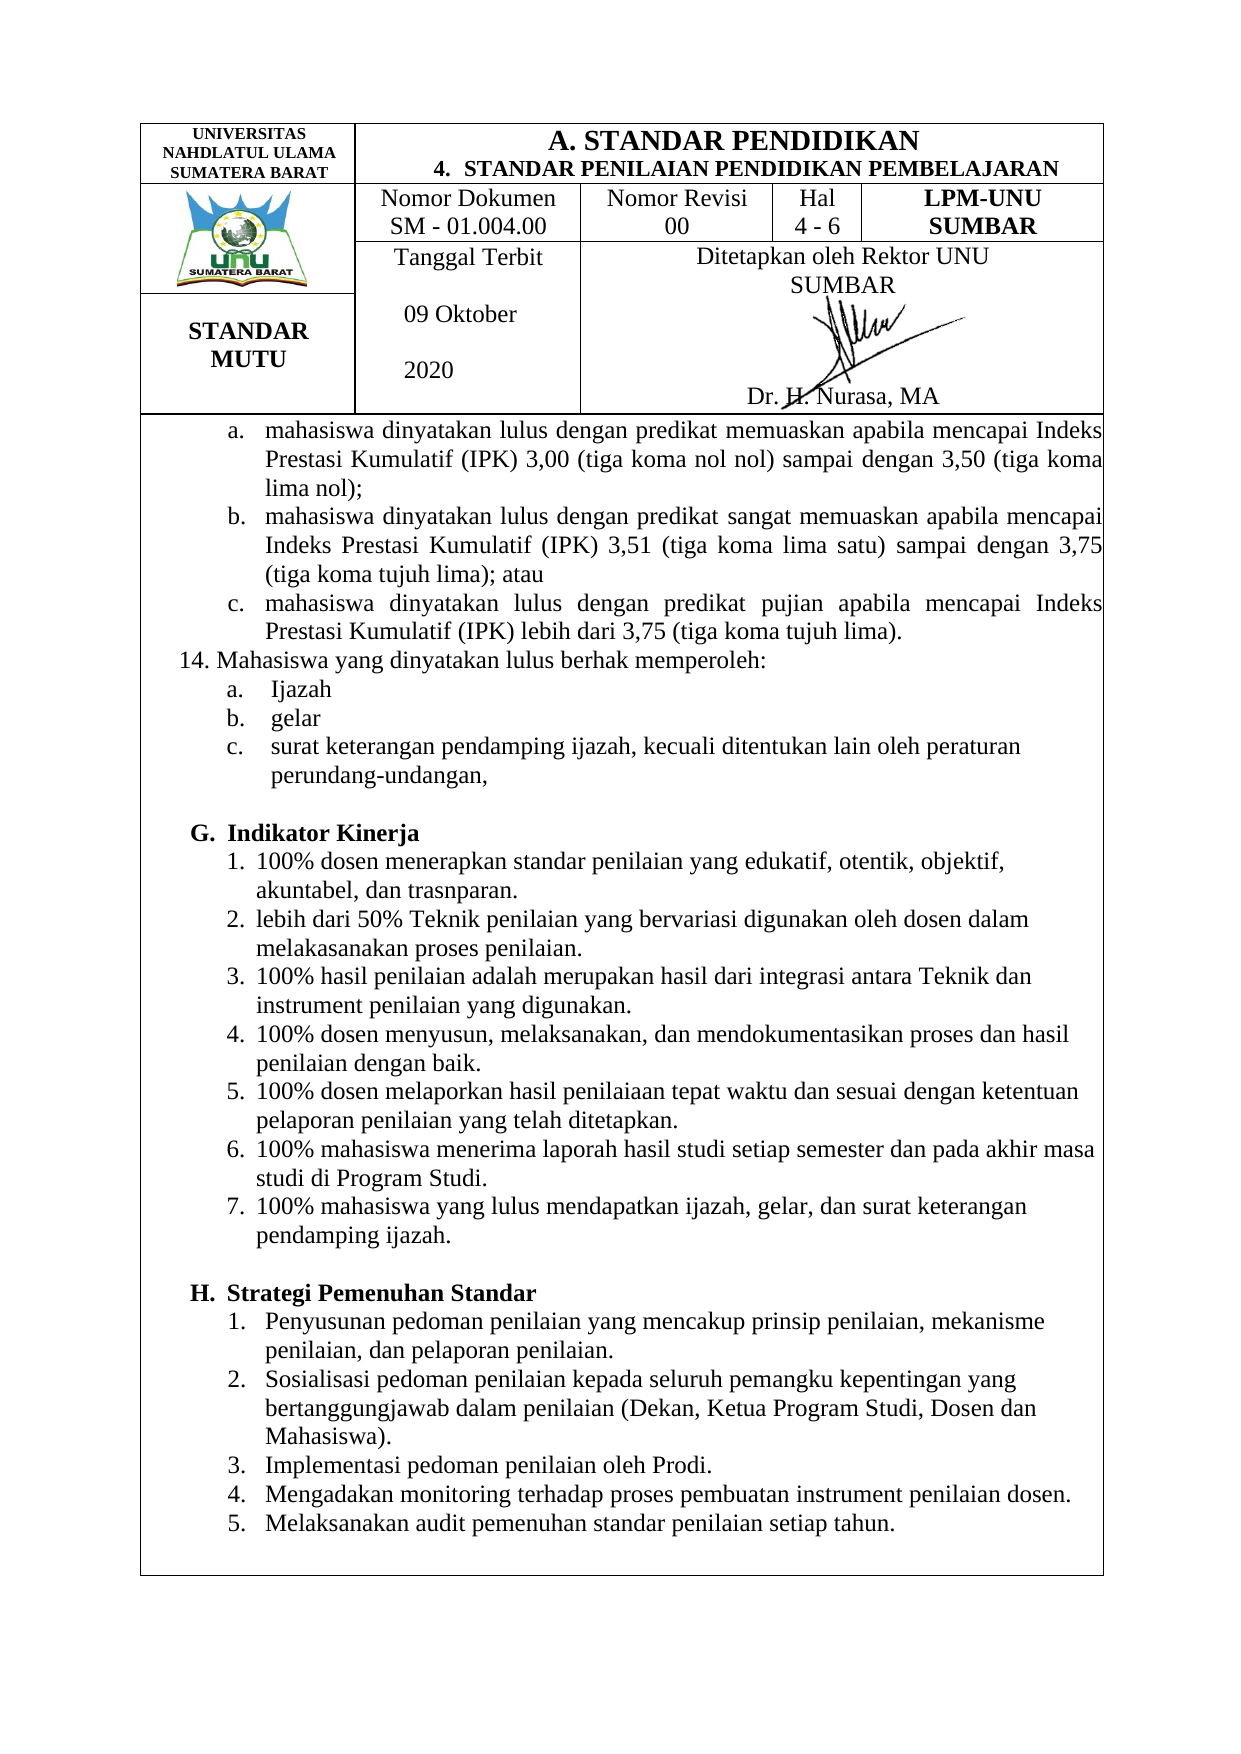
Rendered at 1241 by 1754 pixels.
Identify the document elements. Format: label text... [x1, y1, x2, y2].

table_cell [141, 184, 354, 292]
picture [177, 190, 307, 287]
table_cell mahasiswa dinyatakan lulus dengan predikat memuaskan apabila mencapai Indeks Prestasi Kumulatif (IPK) 3,00 (tiga koma nol nol) sampai dengan 3,50 (tiga koma lima nol); mahasiswa dinyatakan lulus dengan predikat sangat memuaskan apabila mencapai Indeks Prestasi Kumulatif (IPK) 3,51 (tiga koma lima satu) sampai dengan 3,75 (tiga koma tujuh lima); atau mahasiswa dinyatakan lulus dengan predikat pujian apabila mencapai Indeks Prestasi Kumulatif (IPK) lebih dari 3,75 (tiga koma tujuh lima). Mahasiswa yang dinyatakan lulus berhak memperoleh: Ijazah gelar surat keterangan pendamping ijazah, kecuali ditentukan lain oleh peraturan perundang-undangan, G. Indikator Kinerja 100% dosen menerapkan standar penilaian yang edukatif, otentik, objektif, akuntabel, dan trasnparan. lebih dari 50% Teknik penilaian yang bervariasi digunakan oleh dosen dalam melakasanakan proses penilaian. 100% hasil penilaian adalah merupakan hasil dari integrasi antara Teknik dan instrument penilaian yang digunakan. 100% dosen menyusun, melaksanakan, dan mendokumentasikan proses dan hasil penilaian dengan baik. 100% dosen melaporkan hasil penilaiaan tepat waktu dan sesuai dengan ketentuan pelaporan penilaian yang telah ditetapkan. 100% mahasiswa menerima laporah hasil studi setiap semester dan pada akhir masa studi di Program Studi. 100% mahasiswa yang lulus mendapatkan ijazah, gelar, dan surat keterangan pendamping ijazah. H. Strategi Pemenuhan Standar Penyusunan pedoman penilaian yang mencakup prinsip penilaian, mekanisme penilaian, dan pelaporan penilaian. Sosialisasi pedoman penilaian kepada seluruh pemangku kepentingan yang bertanggungjawab dalam penilaian (Dekan, Ketua Program Studi, Dosen dan Mahasiswa). Implementasi pedoman penilaian oleh Prodi. Mengadakan monitoring terhadap proses pembuatan instrument penilaian dosen. Melaksanakan audit pemenuhan standar penilaian setiap tahun. [141, 415, 1103, 1575]
table_cell Tanggal Terbit 09 Oktober 2020 [356, 242, 580, 413]
table_cell Ditetapkan oleh Rektor UNU SUMBAR Dr. H. Nurasa, MA [581, 242, 1103, 413]
table_cell LPM-UNU SUMBAR [862, 184, 1103, 241]
table_cell Hal 4 - 6 [773, 184, 861, 241]
table_cell STANDAR MUTU [141, 294, 354, 413]
table_cell Nomor Dokumen SM - 01.004.00 [356, 184, 580, 241]
table_header A. STANDAR PENDIDIKAN 4. STANDAR PENILAIAN PENDIDIKAN PEMBELAJARAN [356, 124, 1103, 183]
table_header UNIVERSITAS NAHDLATUL ULAMA SUMATERA BARAT [141, 124, 354, 183]
table_cell Nomor Revisi 00 [581, 184, 772, 241]
